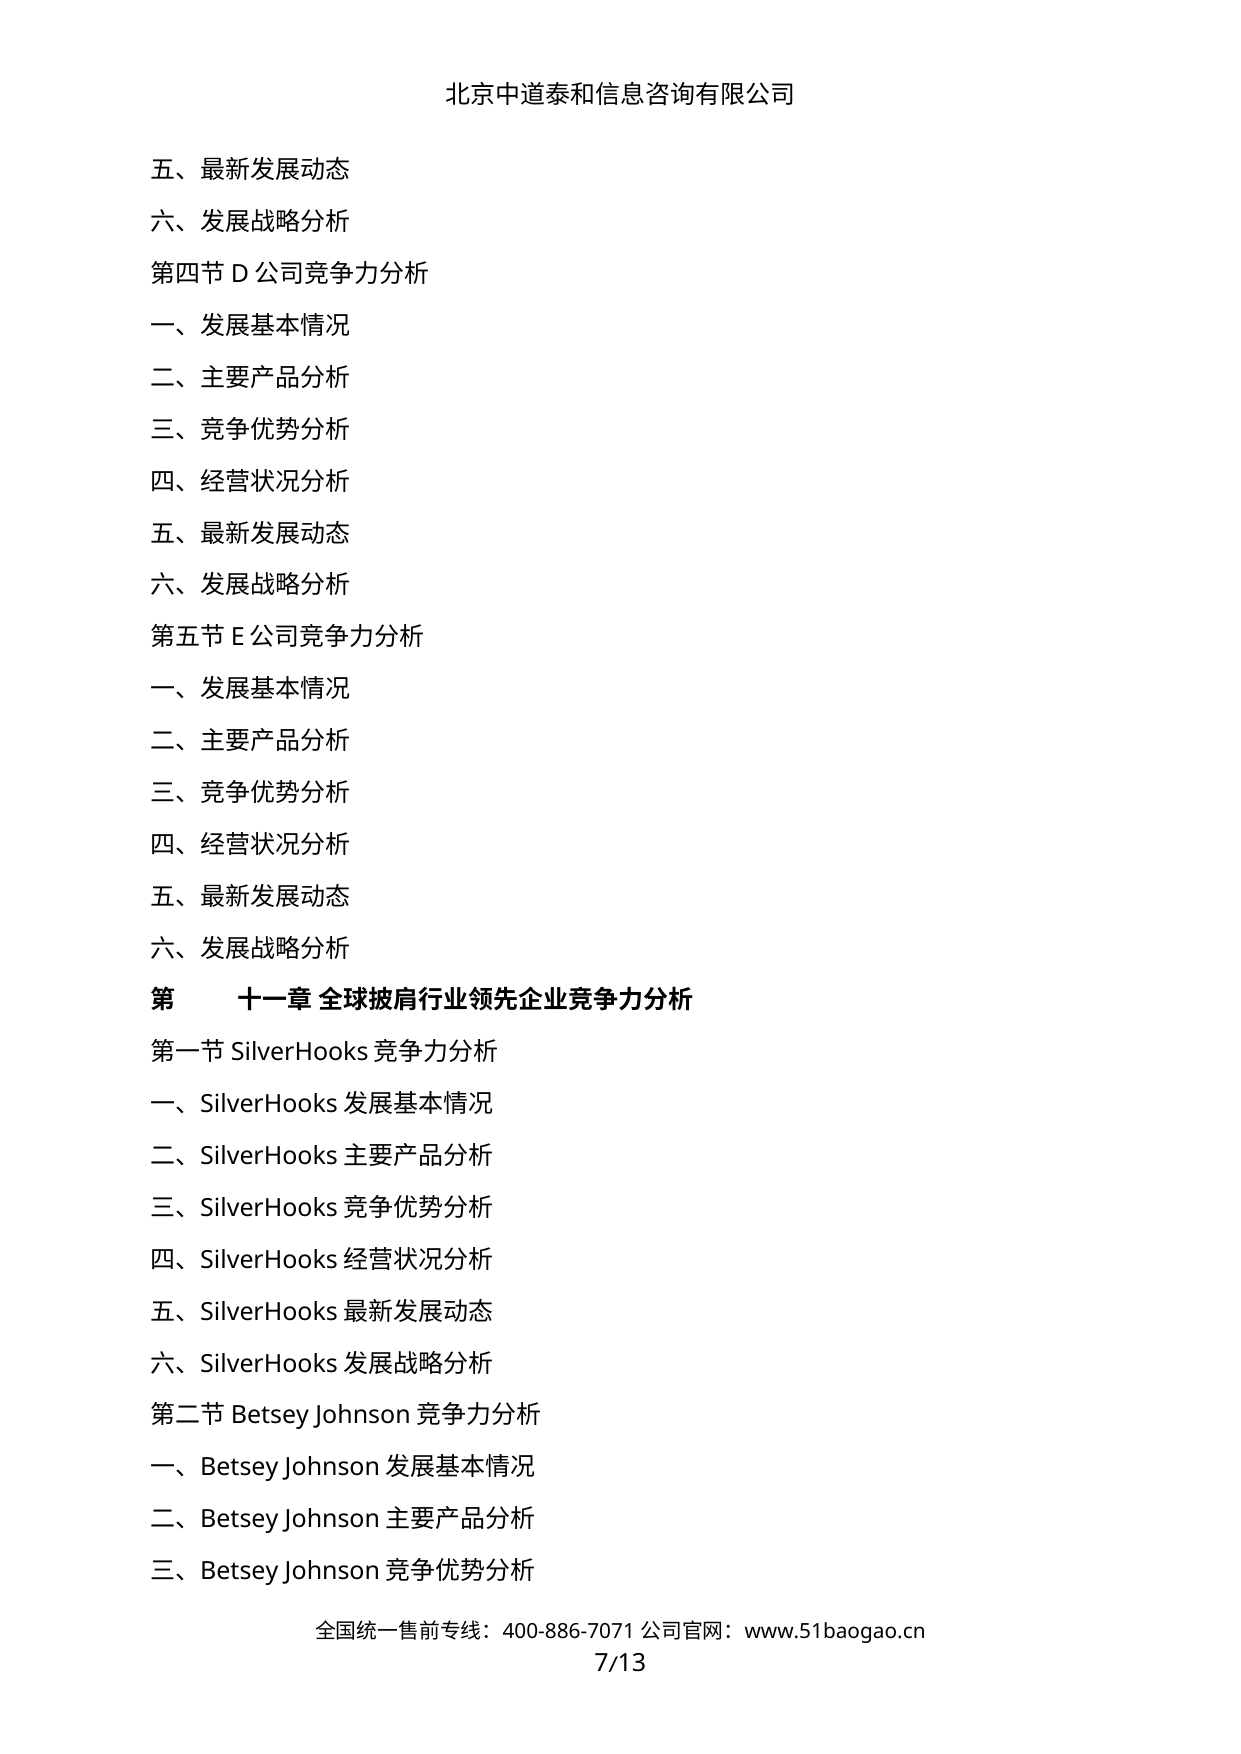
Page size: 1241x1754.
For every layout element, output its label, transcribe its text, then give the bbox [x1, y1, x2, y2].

text 三、Betsey Johnson竞争优势分析 [150, 1551, 1090, 1587]
text 二、主要产品分析 [150, 721, 1090, 757]
text 第四节 D公司竞争力分析 [150, 254, 1090, 290]
text 五、最新发展动态 [150, 876, 1090, 912]
text 一、Betsey Johnson发展基本情况 [150, 1447, 1090, 1483]
text 第二节 Betsey Johnson竞争力分析 [150, 1395, 1090, 1431]
text 四、SilverHooks经营状况分析 [150, 1239, 1090, 1276]
text 六、发展战略分析 [150, 928, 1090, 964]
text 六、发展战略分析 [150, 202, 1090, 238]
text 六、SilverHooks发展战略分析 [150, 1343, 1090, 1379]
text 一、发展基本情况 [150, 669, 1090, 705]
text 二、SilverHooks主要产品分析 [150, 1136, 1090, 1172]
text 二、主要产品分析 [150, 357, 1090, 394]
text 三、竞争优势分析 [150, 772, 1090, 809]
text 二、Betsey Johnson主要产品分析 [150, 1499, 1090, 1535]
text 第五节 E公司竞争力分析 [150, 617, 1090, 653]
text 六、发展战略分析 [150, 565, 1090, 601]
text 三、竞争优势分析 [150, 409, 1090, 446]
text 五、最新发展动态 [150, 150, 1090, 186]
text 一、SilverHooks发展基本情况 [150, 1084, 1090, 1120]
text 五、SilverHooks最新发展动态 [150, 1291, 1090, 1327]
text 四、经营状况分析 [150, 461, 1090, 497]
text 一、发展基本情况 [150, 306, 1090, 342]
text 第一节 SilverHooks竞争力分析 [150, 1032, 1090, 1068]
text 第 十一章 全球披肩行业领先企业竞争力分析 [150, 980, 1090, 1016]
text 三、SilverHooks竞争优势分析 [150, 1187, 1090, 1224]
text 四、经营状况分析 [150, 824, 1090, 861]
text 五、最新发展动态 [150, 513, 1090, 549]
